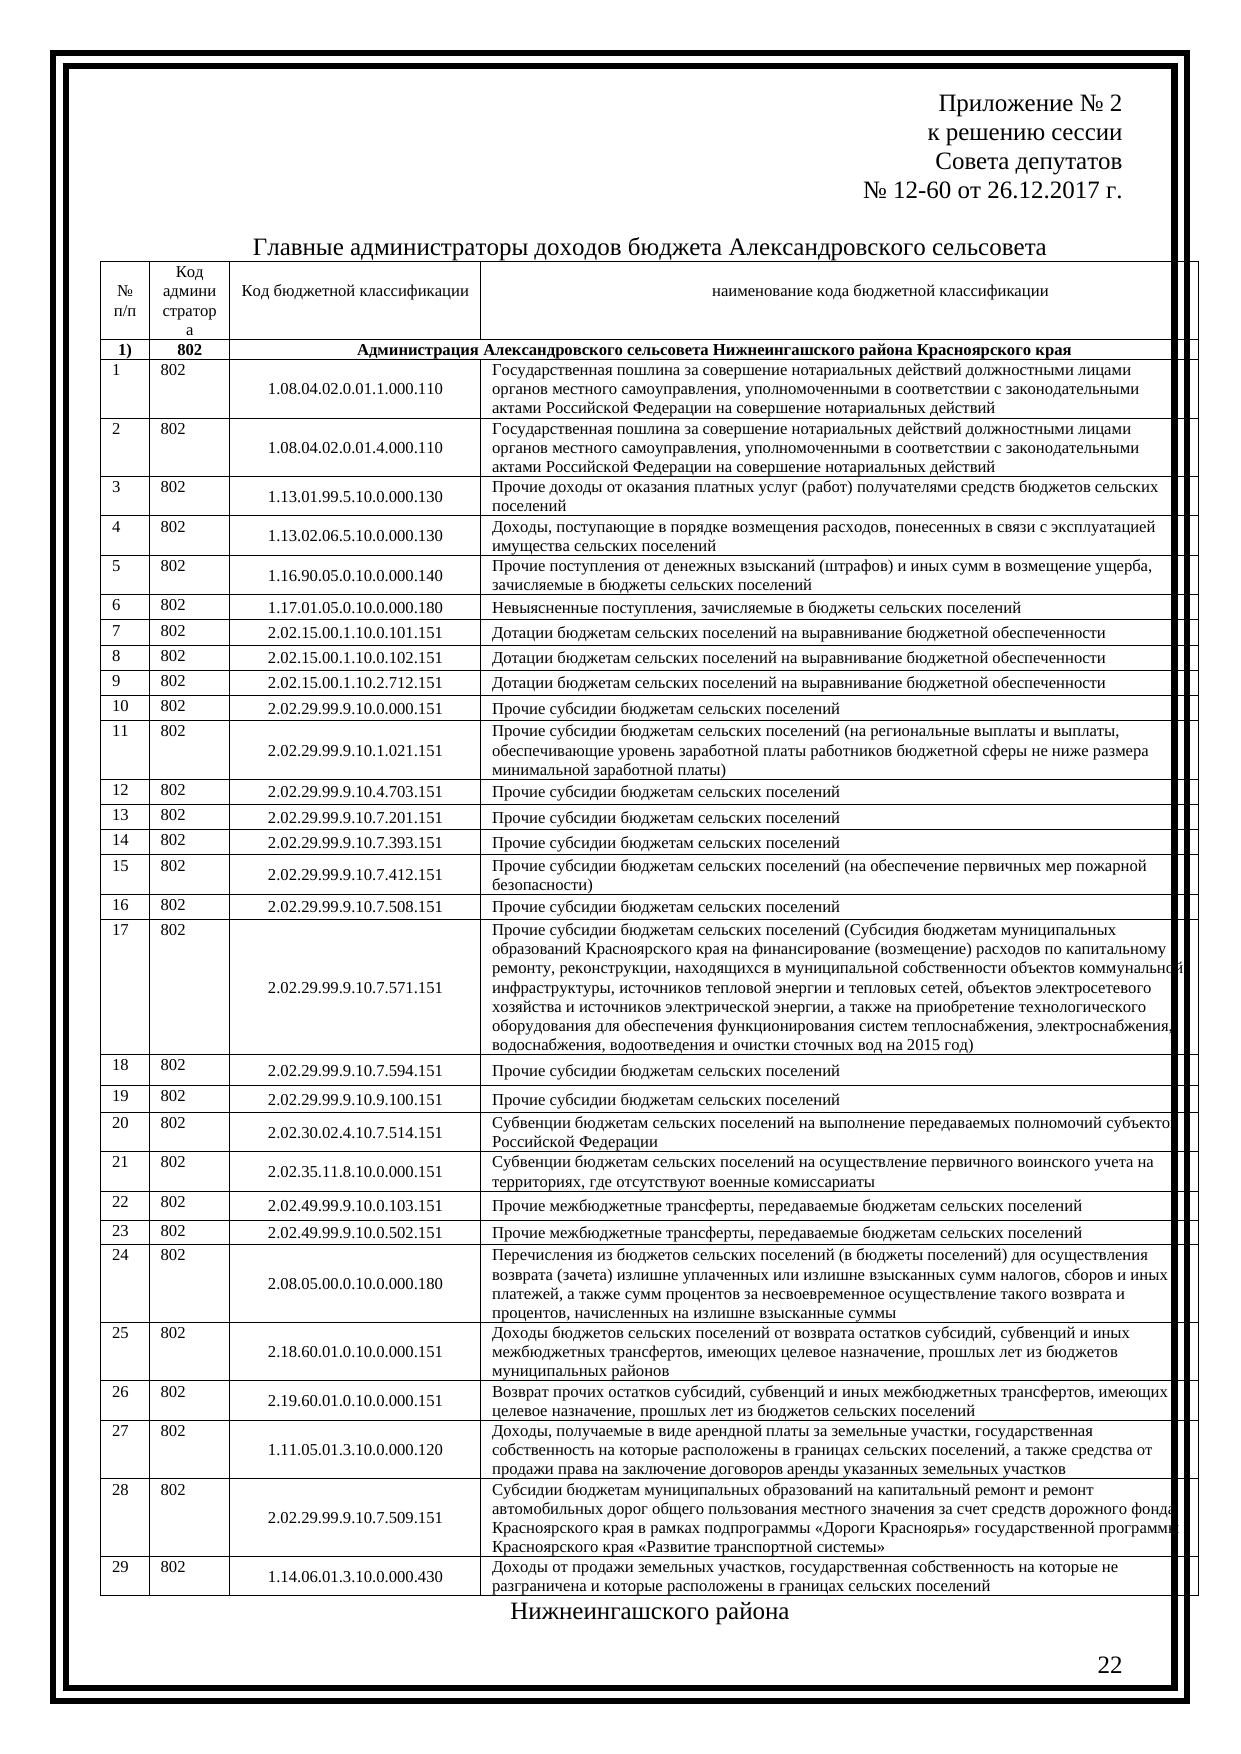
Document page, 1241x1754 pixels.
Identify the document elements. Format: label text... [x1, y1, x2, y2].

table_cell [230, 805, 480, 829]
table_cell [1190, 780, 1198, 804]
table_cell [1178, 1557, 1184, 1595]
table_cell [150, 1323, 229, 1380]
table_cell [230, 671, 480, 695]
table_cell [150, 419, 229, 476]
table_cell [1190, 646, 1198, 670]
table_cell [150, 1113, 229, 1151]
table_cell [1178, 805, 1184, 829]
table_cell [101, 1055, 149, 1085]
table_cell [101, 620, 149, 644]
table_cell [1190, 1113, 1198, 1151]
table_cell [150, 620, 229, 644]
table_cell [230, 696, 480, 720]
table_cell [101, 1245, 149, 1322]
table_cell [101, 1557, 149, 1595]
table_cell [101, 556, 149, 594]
text Совета депутатов [177, 146, 1122, 175]
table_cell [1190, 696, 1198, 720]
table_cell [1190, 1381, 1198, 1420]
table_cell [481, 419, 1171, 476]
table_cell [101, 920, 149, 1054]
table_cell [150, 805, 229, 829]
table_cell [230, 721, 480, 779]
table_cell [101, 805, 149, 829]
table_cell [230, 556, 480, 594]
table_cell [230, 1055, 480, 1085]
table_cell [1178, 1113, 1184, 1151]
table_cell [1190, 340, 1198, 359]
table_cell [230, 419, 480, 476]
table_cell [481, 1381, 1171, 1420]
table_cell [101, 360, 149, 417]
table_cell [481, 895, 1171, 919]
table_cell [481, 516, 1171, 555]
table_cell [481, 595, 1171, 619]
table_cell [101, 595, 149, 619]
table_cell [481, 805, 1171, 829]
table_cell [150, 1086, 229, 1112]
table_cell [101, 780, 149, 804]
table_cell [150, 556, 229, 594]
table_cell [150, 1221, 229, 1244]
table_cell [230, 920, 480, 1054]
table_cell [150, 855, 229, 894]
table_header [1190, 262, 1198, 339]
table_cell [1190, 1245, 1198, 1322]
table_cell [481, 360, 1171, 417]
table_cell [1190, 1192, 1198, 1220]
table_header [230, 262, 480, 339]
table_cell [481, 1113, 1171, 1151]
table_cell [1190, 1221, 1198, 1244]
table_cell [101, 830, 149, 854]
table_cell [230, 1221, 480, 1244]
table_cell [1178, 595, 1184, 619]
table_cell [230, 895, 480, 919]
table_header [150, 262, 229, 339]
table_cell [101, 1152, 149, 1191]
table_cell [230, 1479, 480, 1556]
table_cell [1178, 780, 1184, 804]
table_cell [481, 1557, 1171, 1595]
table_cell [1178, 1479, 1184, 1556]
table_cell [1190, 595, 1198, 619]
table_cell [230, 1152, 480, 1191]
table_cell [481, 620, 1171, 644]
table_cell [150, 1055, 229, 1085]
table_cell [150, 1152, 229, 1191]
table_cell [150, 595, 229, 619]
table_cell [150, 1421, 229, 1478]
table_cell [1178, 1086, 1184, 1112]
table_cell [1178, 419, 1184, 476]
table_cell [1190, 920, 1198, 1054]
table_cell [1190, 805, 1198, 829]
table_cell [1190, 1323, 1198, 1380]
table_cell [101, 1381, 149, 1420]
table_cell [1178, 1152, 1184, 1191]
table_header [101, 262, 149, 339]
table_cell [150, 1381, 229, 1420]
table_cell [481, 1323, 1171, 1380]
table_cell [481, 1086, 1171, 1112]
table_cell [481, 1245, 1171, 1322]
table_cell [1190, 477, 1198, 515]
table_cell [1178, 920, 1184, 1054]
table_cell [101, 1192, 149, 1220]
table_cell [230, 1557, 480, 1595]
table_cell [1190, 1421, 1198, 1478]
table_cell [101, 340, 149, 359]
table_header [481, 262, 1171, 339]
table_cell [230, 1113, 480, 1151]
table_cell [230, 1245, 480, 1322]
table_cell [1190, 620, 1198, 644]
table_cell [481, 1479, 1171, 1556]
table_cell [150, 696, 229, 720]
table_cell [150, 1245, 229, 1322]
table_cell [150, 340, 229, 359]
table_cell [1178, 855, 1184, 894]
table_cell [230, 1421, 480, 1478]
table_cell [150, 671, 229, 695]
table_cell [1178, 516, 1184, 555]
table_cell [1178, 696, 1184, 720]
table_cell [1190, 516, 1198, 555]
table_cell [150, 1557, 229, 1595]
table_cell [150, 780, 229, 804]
text Главные администраторы доходов бюджета Александровского сельсовета [177, 232, 1122, 261]
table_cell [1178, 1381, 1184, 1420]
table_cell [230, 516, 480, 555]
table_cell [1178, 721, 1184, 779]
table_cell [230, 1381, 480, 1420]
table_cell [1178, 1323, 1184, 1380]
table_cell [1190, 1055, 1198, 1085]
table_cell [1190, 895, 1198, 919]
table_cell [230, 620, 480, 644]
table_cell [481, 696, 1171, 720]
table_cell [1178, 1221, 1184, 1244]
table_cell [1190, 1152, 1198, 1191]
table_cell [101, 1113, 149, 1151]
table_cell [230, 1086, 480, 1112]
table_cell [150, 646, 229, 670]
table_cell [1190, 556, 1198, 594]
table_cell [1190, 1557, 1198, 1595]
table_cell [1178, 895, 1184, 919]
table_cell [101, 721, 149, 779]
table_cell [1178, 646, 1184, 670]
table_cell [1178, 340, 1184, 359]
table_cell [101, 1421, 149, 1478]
text Нижнеингашского района [177, 1596, 1122, 1625]
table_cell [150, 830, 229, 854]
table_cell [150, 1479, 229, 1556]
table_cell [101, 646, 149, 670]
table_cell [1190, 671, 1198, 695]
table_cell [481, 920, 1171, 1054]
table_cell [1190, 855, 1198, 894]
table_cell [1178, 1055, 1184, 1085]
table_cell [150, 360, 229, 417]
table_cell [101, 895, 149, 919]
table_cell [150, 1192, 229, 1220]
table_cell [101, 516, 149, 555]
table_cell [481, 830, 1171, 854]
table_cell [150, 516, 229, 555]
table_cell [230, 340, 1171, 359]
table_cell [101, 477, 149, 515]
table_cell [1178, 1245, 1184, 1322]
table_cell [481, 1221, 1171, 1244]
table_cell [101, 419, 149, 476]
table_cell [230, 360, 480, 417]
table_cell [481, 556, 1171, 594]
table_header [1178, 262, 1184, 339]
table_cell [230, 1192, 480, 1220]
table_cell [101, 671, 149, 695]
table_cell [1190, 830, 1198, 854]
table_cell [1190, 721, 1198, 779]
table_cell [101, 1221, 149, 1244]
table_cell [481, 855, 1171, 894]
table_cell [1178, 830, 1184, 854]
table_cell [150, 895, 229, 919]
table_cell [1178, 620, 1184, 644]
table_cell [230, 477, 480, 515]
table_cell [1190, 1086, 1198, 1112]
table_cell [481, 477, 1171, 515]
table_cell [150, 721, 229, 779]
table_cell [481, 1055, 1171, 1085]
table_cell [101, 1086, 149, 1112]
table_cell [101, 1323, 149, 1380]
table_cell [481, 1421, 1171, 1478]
text Приложение № 2 [177, 88, 1122, 117]
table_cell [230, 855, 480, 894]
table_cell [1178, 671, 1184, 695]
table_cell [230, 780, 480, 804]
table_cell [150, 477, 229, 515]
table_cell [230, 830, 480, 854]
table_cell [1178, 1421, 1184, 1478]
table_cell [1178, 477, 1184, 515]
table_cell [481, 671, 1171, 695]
text № 12-60 от 26.12.2017 г. [177, 175, 1122, 203]
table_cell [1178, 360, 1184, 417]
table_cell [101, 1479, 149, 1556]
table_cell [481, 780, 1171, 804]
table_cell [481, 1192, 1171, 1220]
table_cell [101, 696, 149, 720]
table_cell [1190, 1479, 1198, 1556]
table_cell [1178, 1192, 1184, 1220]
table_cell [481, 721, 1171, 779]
text к решению сессии [177, 117, 1122, 146]
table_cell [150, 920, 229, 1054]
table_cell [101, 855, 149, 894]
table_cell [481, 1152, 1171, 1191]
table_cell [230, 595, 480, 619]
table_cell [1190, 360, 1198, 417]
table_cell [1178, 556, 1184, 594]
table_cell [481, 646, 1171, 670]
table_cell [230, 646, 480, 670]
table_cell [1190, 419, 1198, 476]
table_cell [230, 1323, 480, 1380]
